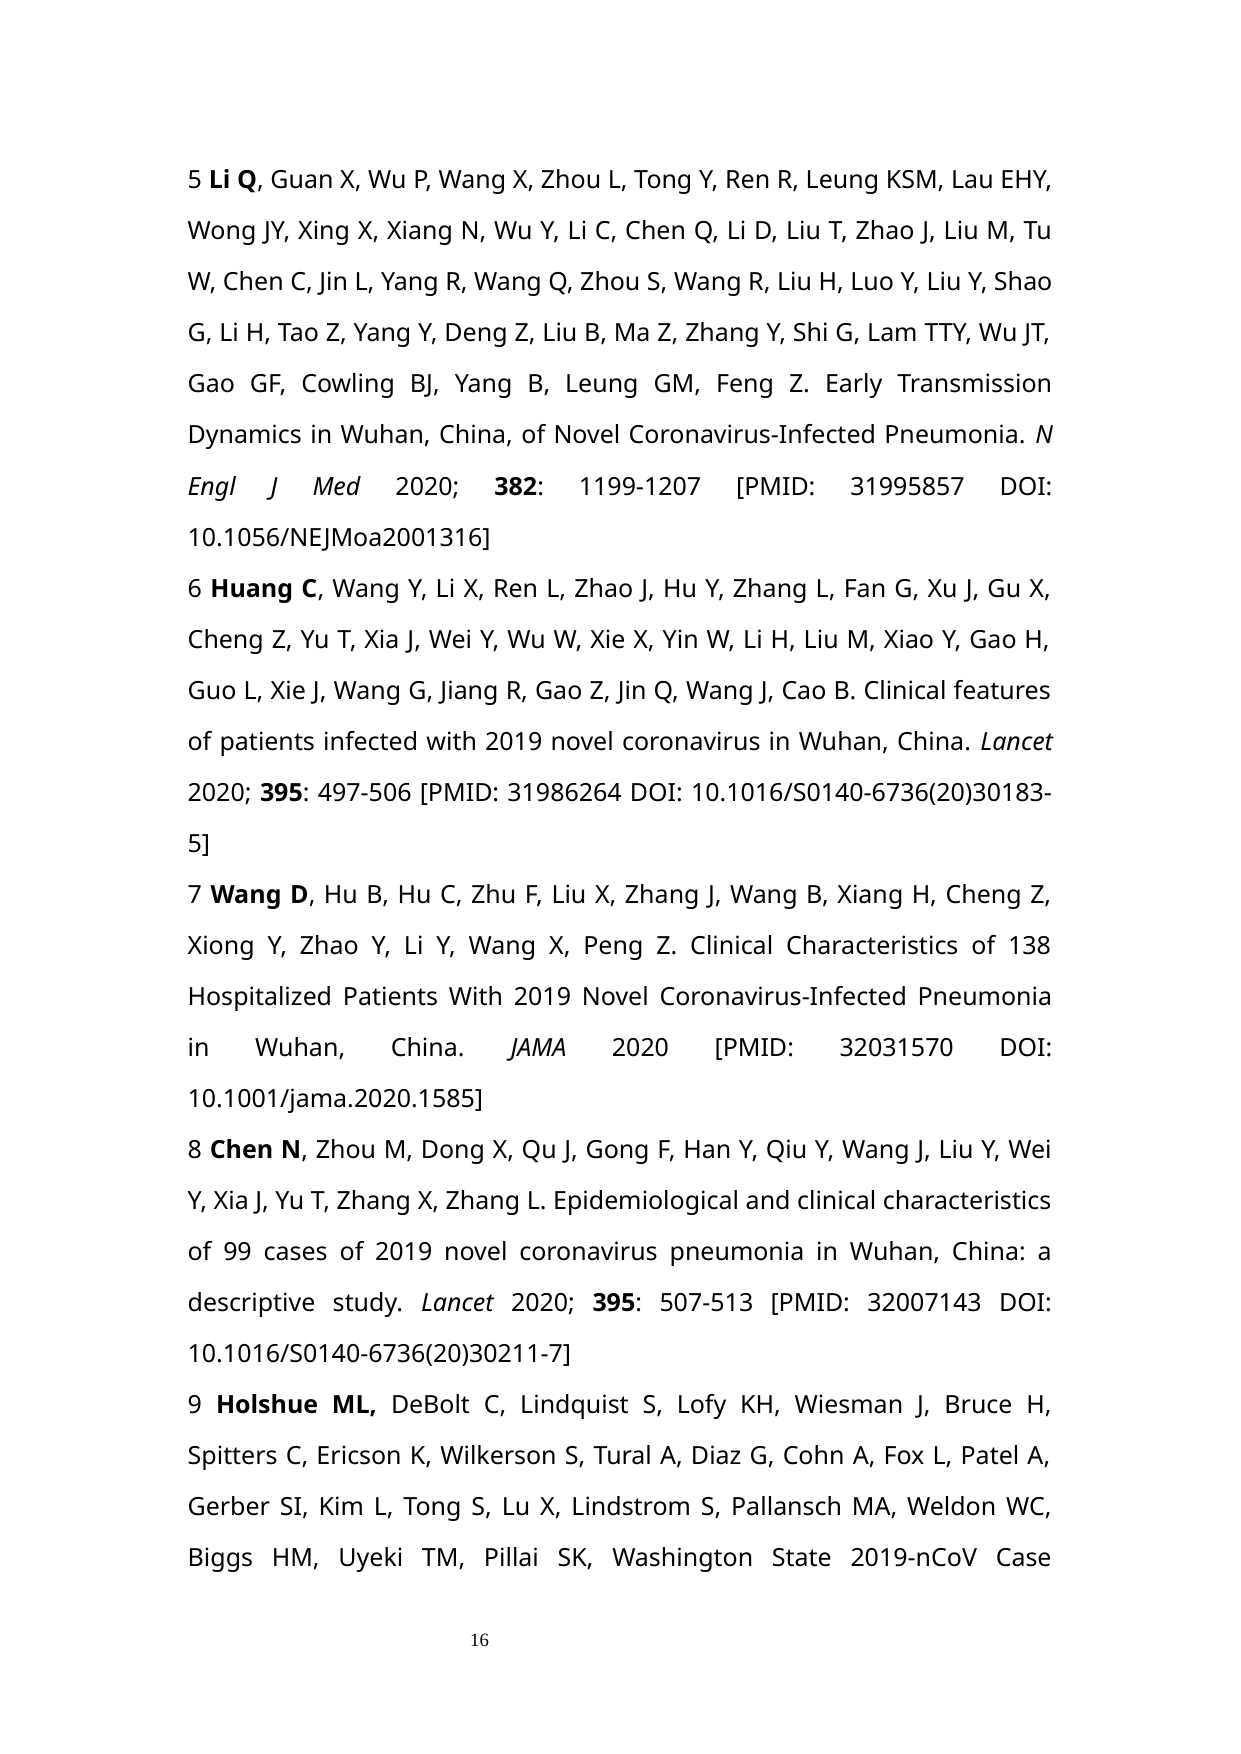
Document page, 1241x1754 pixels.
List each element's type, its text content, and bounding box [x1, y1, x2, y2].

text 5 Li Q, Guan X, Wu P, Wang X, Zhou L, Tong Y, Ren R, Leung KSM, Lau EHY, Wong JY, Xing X, Xiang N, Wu Y, Li C, Chen Q, Li D, Liu T, Zhao J, Liu M, Tu W, Chen C, Jin L, Yang R, Wang Q, Zhou S, Wang R, Liu H, Luo Y, Liu Y, Shao G, Li H, Tao Z, Yang Y, Deng Z, Liu B, Ma Z, Zhang Y, Shi G, Lam TTY, Wu JT, Gao GF, Cowling BJ, Yang B, Leung GM, Feng Z. Early Transmission Dynamics in Wuhan, China, of Novel Coronavirus-Infected Pneumonia. N Engl J Med 2020; 382: 1199-1207 [PMID: 31995857 DOI: 10.1056/NEJMoa2001316] [187, 162, 1053, 553]
text 7 Wang D, Hu B, Hu C, Zhu F, Liu X, Zhang J, Wang B, Xiang H, Cheng Z, Xiong Y, Zhao Y, Li Y, Wang X, Peng Z. Clinical Characteristics of 138 Hospitalized Patients With 2019 Novel Coronavirus-Infected Pneumonia in Wuhan, China. JAMA 2020 [PMID: 32031570 DOI: 10.1001/jama.2020.1585] [187, 877, 1053, 1115]
text 8 Chen N, Zhou M, Dong X, Qu J, Gong F, Han Y, Qiu Y, Wang J, Liu Y, Wei Y, Xia J, Yu T, Zhang X, Zhang L. Epidemiological and clinical characteristics of 99 cases of 2019 novel coronavirus pneumonia in Wuhan, China: a descriptive study. Lancet 2020; 395: 507-513 [PMID: 32007143 DOI: 10.1016/S0140-6736(20)30211-7] [187, 1132, 1053, 1370]
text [187, 1387, 1053, 1574]
text 6 Huang C, Wang Y, Li X, Ren L, Zhao J, Hu Y, Zhang L, Fan G, Xu J, Gu X, Cheng Z, Yu T, Xia J, Wei Y, Wu W, Xie X, Yin W, Li H, Liu M, Xiao Y, Gao H, Guo L, Xie J, Wang G, Jiang R, Gao Z, Jin Q, Wang J, Cao B. Clinical features of patients infected with 2019 novel coronavirus in Wuhan, China. Lancet 2020; 395: 497-506 [PMID: 31986264 DOI: 10.1016/S0140-6736(20)30183-5] [187, 570, 1053, 859]
